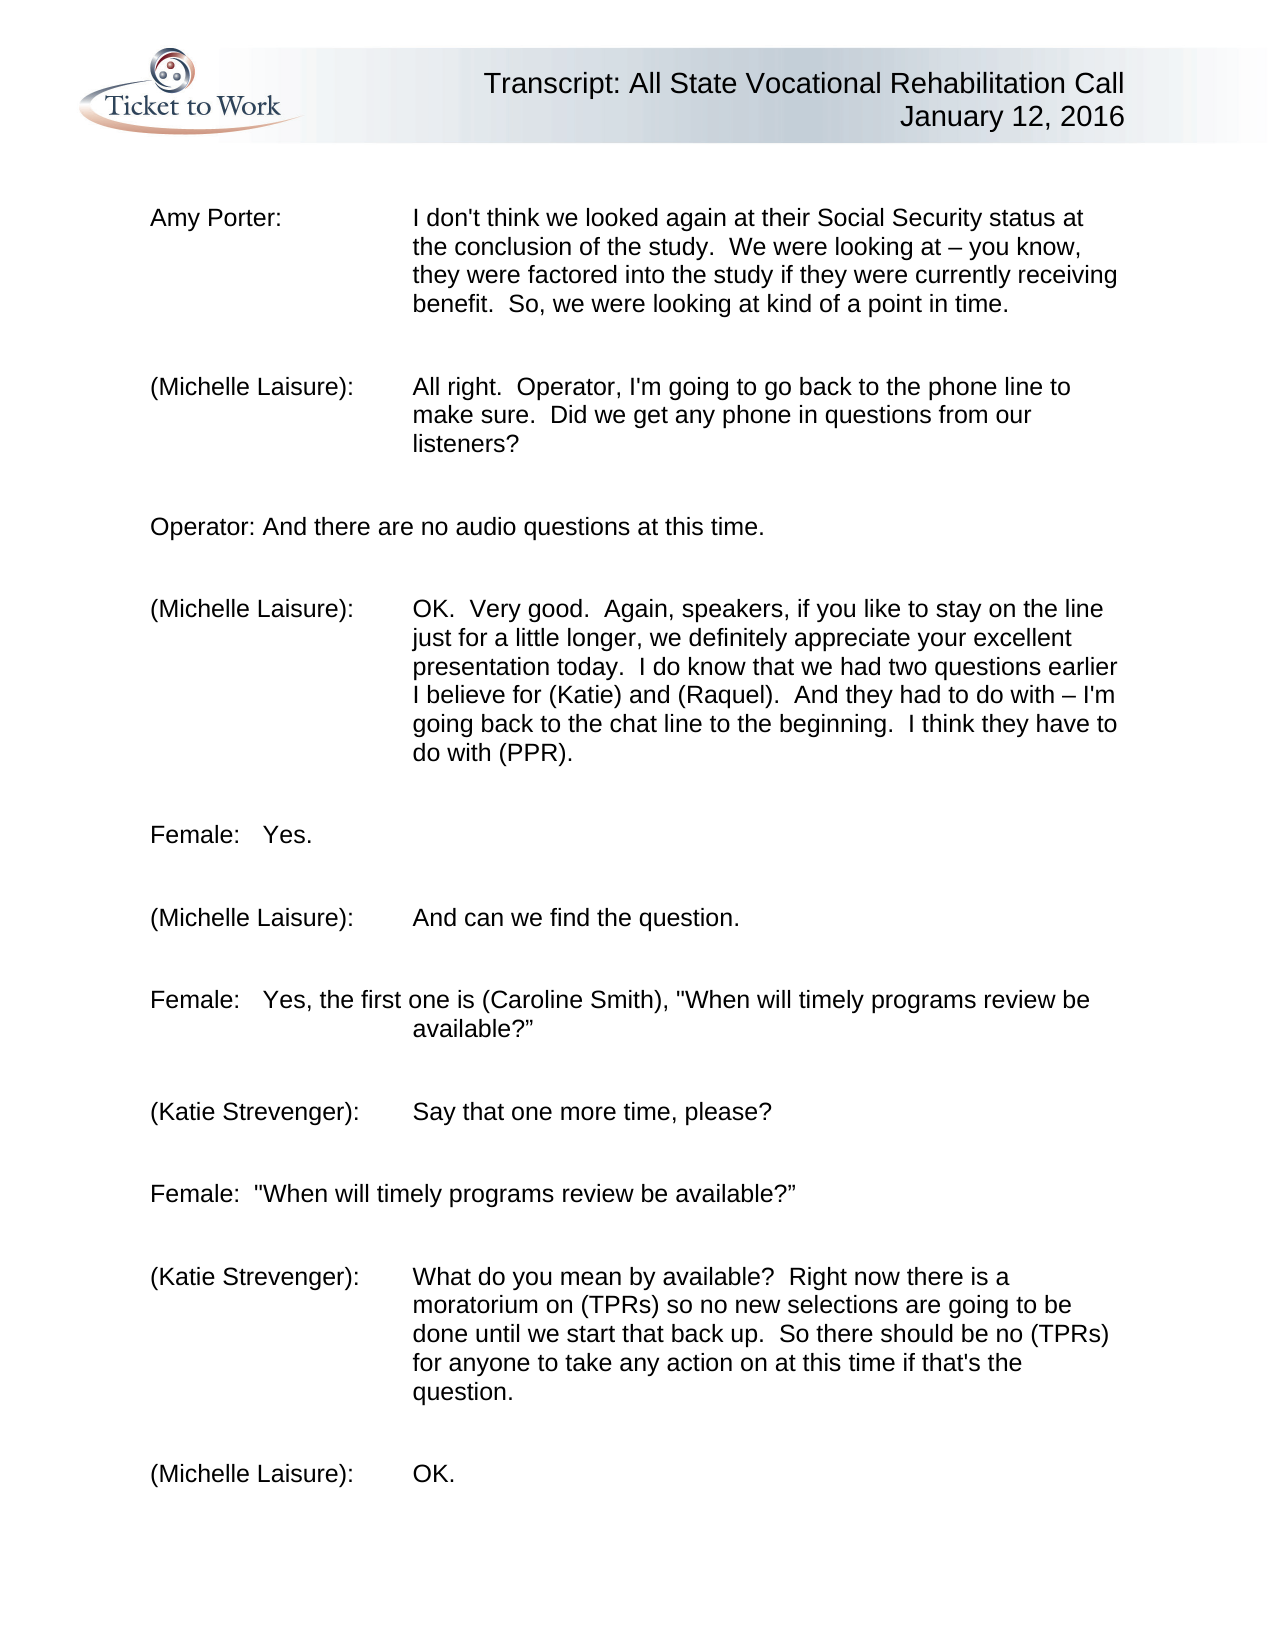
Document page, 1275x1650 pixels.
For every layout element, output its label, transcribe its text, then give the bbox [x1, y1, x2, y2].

text Female: "When will timely programs review be available?” [150, 1179, 1125, 1208]
picture [0, 28, 1275, 160]
text (Katie Strevenger): Say that one more time, please? [150, 1096, 1125, 1125]
text Amy Porter: I don't think we looked again at their Social Security status at the conclusion of the study. We were looking at – you know, they were factored into the study if they were currently receiving benefit. So, we were looking at kind of a point in time. [150, 203, 1125, 318]
text (Michelle Laisure): And can we find the question. [150, 903, 1125, 931]
text Female: Yes. [150, 820, 1125, 849]
text Female: Yes, the first one is (Caroline Smith), "When will timely programs review be available?” [150, 985, 1125, 1043]
text (Michelle Laisure): OK. Very good. Again, speakers, if you like to stay on the line just for a little longer, we definitely appreciate your excellent presentation today. I do know that we had two questions earlier I believe for (Katie) and (Raquel). And they had to do with – I'm going back to the chat line to the beginning. I think they have to do with (PPR). [150, 594, 1125, 766]
text (Katie Strevenger): What do you mean by available? Right now there is a moratorium on (TPRs) so no new selections are going to be done until we start that back up. So there should be no (TPRs) for anyone to take any action on at this time if that's the question. [150, 1261, 1125, 1405]
text (Michelle Laisure): OK. [150, 1459, 1125, 1488]
text Operator: And there are no audio questions at this time. [150, 511, 1125, 540]
text (Michelle Laisure): All right. Operator, I'm going to go back to the phone line to make sure. Did we get any phone in questions from our listeners? [150, 371, 1125, 458]
